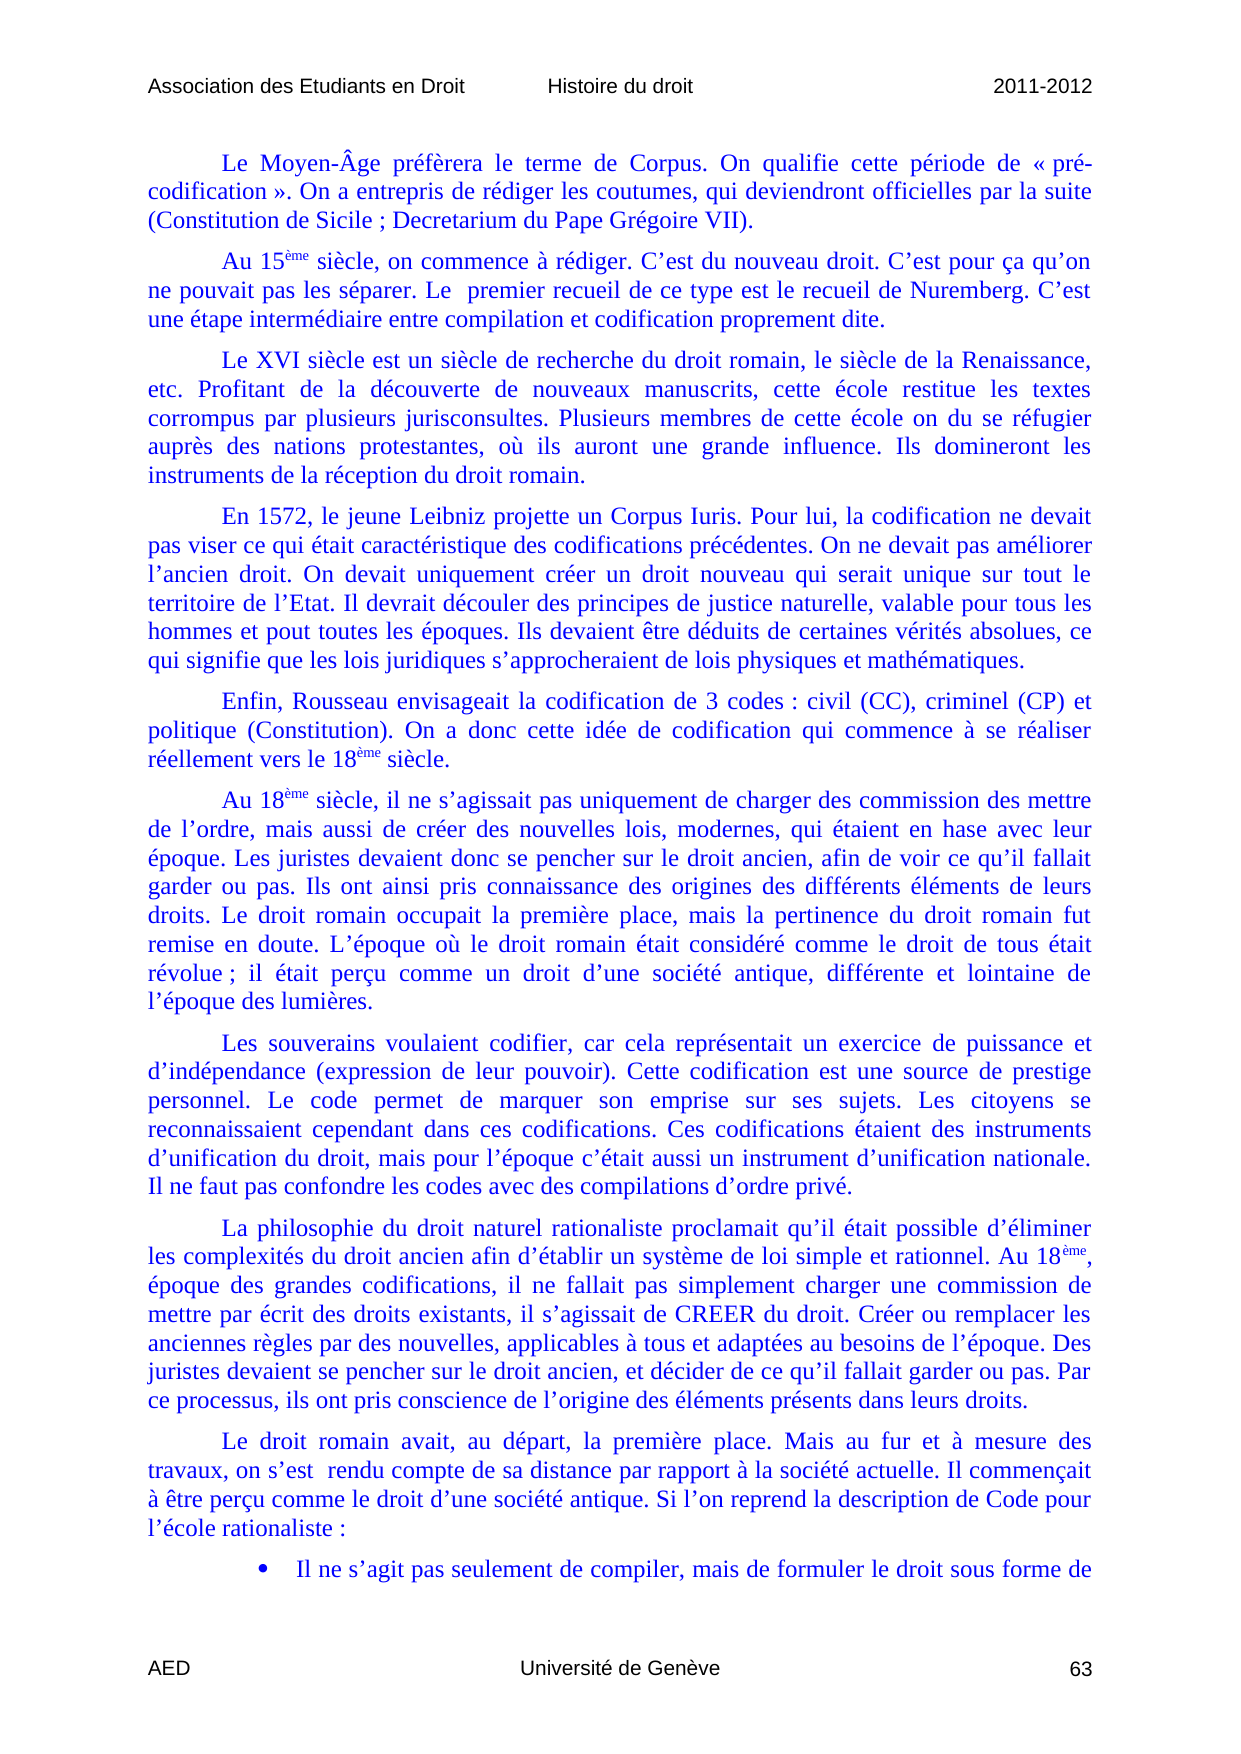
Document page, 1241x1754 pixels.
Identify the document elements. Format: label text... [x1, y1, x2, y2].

text Enfin, Rousseau envisageait la codification de 3 codes : civil (CC), criminel (CP) et politique (Constitution). On a donc cette idée de codification qui commence à se réaliser réellement vers le 18ème siècle. [148, 686, 1093, 773]
text Au 15ème siècle, on commence à rédiger. C’est du nouveau droit. C’est pour ça qu’on ne pouvait pas les séparer. Le premier recueil de ce type est le recueil de Nuremberg. C’est une étape intermédiaire entre compilation et codification proprement dite. [148, 246, 1093, 333]
text Le Moyen-Âge préfèrera le terme de Corpus. On qualifie cette période de « pré-codification ». On a entrepris de rédiger les coutumes, qui deviendront officielles par la suite (Constitution de Sicile ; Decretarium du Pape Grégoire VII). [148, 148, 1093, 234]
text Au 18ème siècle, il ne s’agissait pas uniquement de charger des commission des mettre de l’ordre, mais aussi de créer des nouvelles lois, modernes, qui étaient en hase avec leur époque. Les juristes devaient donc se pencher sur le droit ancien, afin de voir ce qu’il fallait garder ou pas. Ils ont ainsi pris connaissance des origines des différents éléments de leurs droits. Le droit romain occupait la première place, mais la pertinence du droit romain fut remise en doute. L’époque où le droit romain était considéré comme le droit de tous était révolue ; il était perçu comme un droit d’une société antique, différente et lointaine de l’époque des lumières. [148, 785, 1093, 1015]
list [259, 1554, 1093, 1583]
text Les souverains voulaient codifier, car cela représentait un exercice de puissance et d’indépendance (expression de leur pouvoir). Cette codification est une source de prestige personnel. Le code permet de marquer son emprise sur ses sujets. Les citoyens se reconnaissaient cependant dans ces codifications. Ces codifications étaient des instruments d’unification du droit, mais pour l’époque c’était aussi un instrument d’unification nationale. Il ne faut pas confondre les codes avec des compilations d’ordre privé. [148, 1028, 1093, 1200]
text En 1572, le jeune Leibniz projette un Corpus Iuris. Pour lui, la codification ne devait pas viser ce qui était caractéristique des codifications précédentes. On ne devait pas améliorer l’ancien droit. On devait uniquement créer un droit nouveau qui serait unique sur tout le territoire de l’Etat. Il devrait découler des principes de justice naturelle, valable pour tous les hommes et pout toutes les époques. Ils devaient être déduits de certaines vérités absolues, ce qui signifie que les lois juridiques s’approcheraient de lois physiques et mathématiques. [148, 501, 1093, 674]
text La philosophie du droit naturel rationaliste proclamait qu’il était possible d’éliminer les complexités du droit ancien afin d’établir un système de loi simple et rationnel. Au 18ème, époque des grandes codifications, il ne fallait pas simplement charger une commission de mettre par écrit des droits existants, il s’agissait de CREER du droit. Créer ou remplacer les anciennes règles par des nouvelles, applicables à tous et adaptées au besoins de l’époque. Des juristes devaient se pencher sur le droit ancien, et décider de ce qu’il fallait garder ou pas. Par ce processus, ils ont pris conscience de l’origine des éléments présents dans leurs droits. [148, 1213, 1093, 1414]
text Le XVI siècle est un siècle de recherche du droit romain, le siècle de la Renaissance, etc. Profitant de la découverte de nouveaux manuscrits, cette école restitue les textes corrompus par plusieurs jurisconsultes. Plusieurs membres de cette école on du se réfugier auprès des nations protestantes, où ils auront une grande influence. Ils domineront les instruments de la réception du droit romain. [148, 345, 1093, 489]
text Le droit romain avait, au départ, la première place. Mais au fur et à mesure des travaux, on s’est rendu compte de sa distance par rapport à la société actuelle. Il commençait à être perçu comme le droit d’une société antique. Si l’on reprend la description de Code pour l’école rationaliste : [148, 1426, 1093, 1541]
